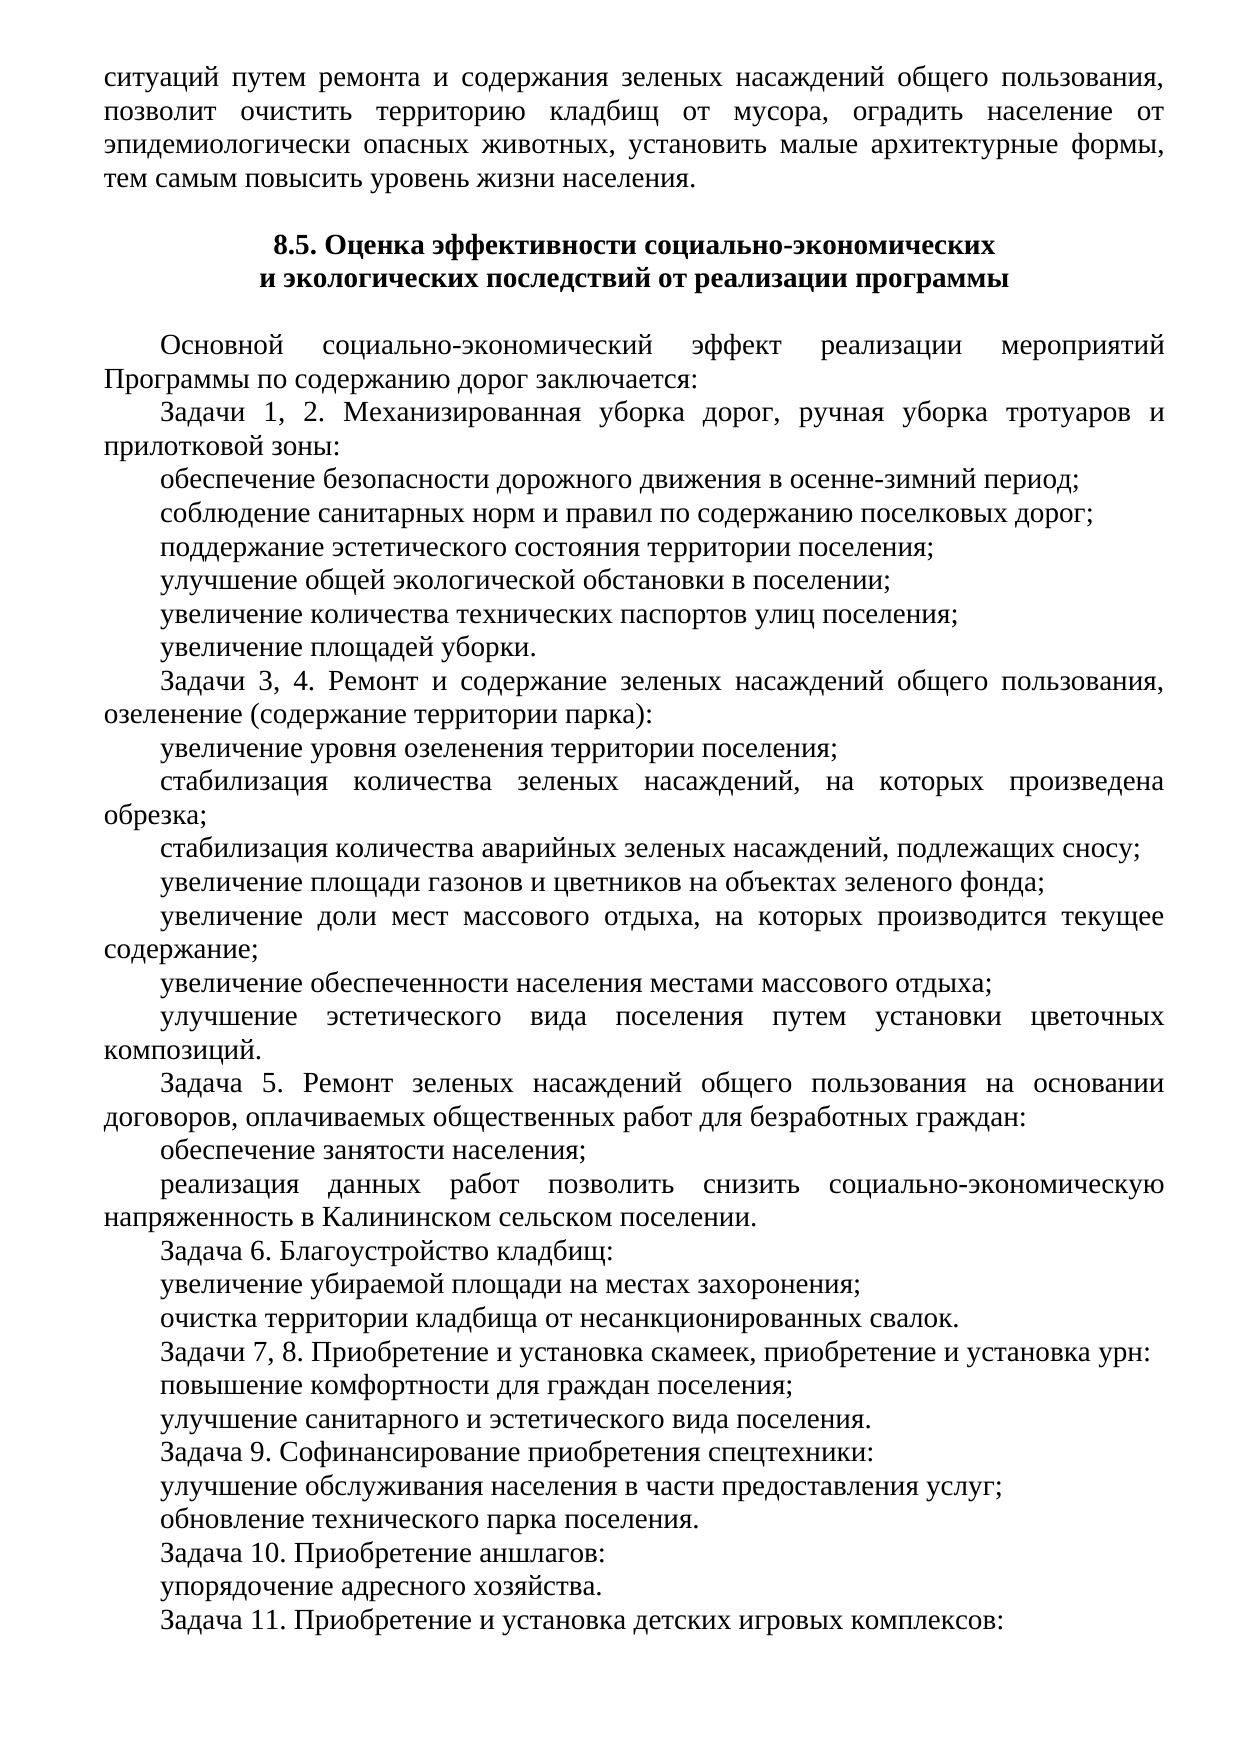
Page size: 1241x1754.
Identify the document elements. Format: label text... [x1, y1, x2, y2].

text стабилизация количества аварийных зеленых насаждений, подлежащих сносу; [103, 831, 1165, 864]
text улучшение общей экологической обстановки в поселении; [103, 562, 1165, 596]
text Задачи 7, 8. Приобретение и установка скамеек, приобретение и установка урн: [103, 1334, 1165, 1367]
text улучшение обслуживания населения в части предоставления услуг; [103, 1468, 1165, 1501]
text Задача 10. Приобретение аншлагов: [103, 1535, 1165, 1568]
text стабилизация количества зеленых насаждений, на которых произведена обрезка; [103, 763, 1165, 831]
text Задачи 3, 4. Ремонт и содержание зеленых насаждений общего пользования, озеленение (содержание территории парка): [103, 663, 1165, 730]
text 8.5. Оценка эффективности социально-экономических [103, 227, 1165, 260]
text Основной социально-экономический эффект реализации мероприятий Программы по содержанию дорог заключается: [103, 327, 1165, 394]
text увеличение площадей уборки. [103, 629, 1165, 663]
text повышение комфортности для граждан поселения; [103, 1367, 1165, 1401]
text очистка территории кладбища от несанкционированных свалок. [103, 1300, 1165, 1334]
text Задача 9. Софинансирование приобретения спецтехники: [103, 1434, 1165, 1468]
text увеличение доли мест массового отдыха, на которых производится текущее содержание; [103, 898, 1165, 965]
text реализация данных работ позволить снизить социально-экономическую напряженность в Калининском сельском поселении. [103, 1166, 1165, 1233]
text улучшение санитарного и эстетического вида поселения. [103, 1401, 1165, 1434]
text и экологических последствий от реализации программы [103, 260, 1165, 294]
text поддержание эстетического состояния территории поселения; [103, 529, 1165, 562]
text Задача 5. Ремонт зеленых насаждений общего пользования на основании договоров, оплачиваемых общественных работ для безработных граждан: [103, 1065, 1165, 1132]
text Задача 11. Приобретение и установка детских игровых комплексов: [103, 1602, 1165, 1636]
text обеспечение безопасности дорожного движения в осенне-зимний период; [103, 462, 1165, 495]
text соблюдение санитарных норм и правил по содержанию поселковых дорог; [103, 495, 1165, 529]
text Задачи 1, 2. Механизированная уборка дорог, ручная уборка тротуаров и прилотковой зоны: [103, 394, 1165, 462]
text увеличение количества технических паспортов улиц поселения; [103, 596, 1165, 629]
text упорядочение адресного хозяйства. [103, 1568, 1165, 1602]
text Задача 6. Благоустройство кладбищ: [103, 1233, 1165, 1267]
text обновление технического парка поселения. [103, 1501, 1165, 1535]
text улучшение эстетического вида поселения путем установки цветочных композиций. [103, 998, 1165, 1065]
text увеличение обеспеченности населения местами массового отдыха; [103, 965, 1165, 998]
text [103, 59, 1165, 193]
text увеличение уровня озеленения территории поселения; [103, 730, 1165, 763]
text увеличение убираемой площади на местах захоронения; [103, 1267, 1165, 1300]
text увеличение площади газонов и цветников на объектах зеленого фонда; [103, 864, 1165, 898]
text обеспечение занятости населения; [103, 1132, 1165, 1166]
